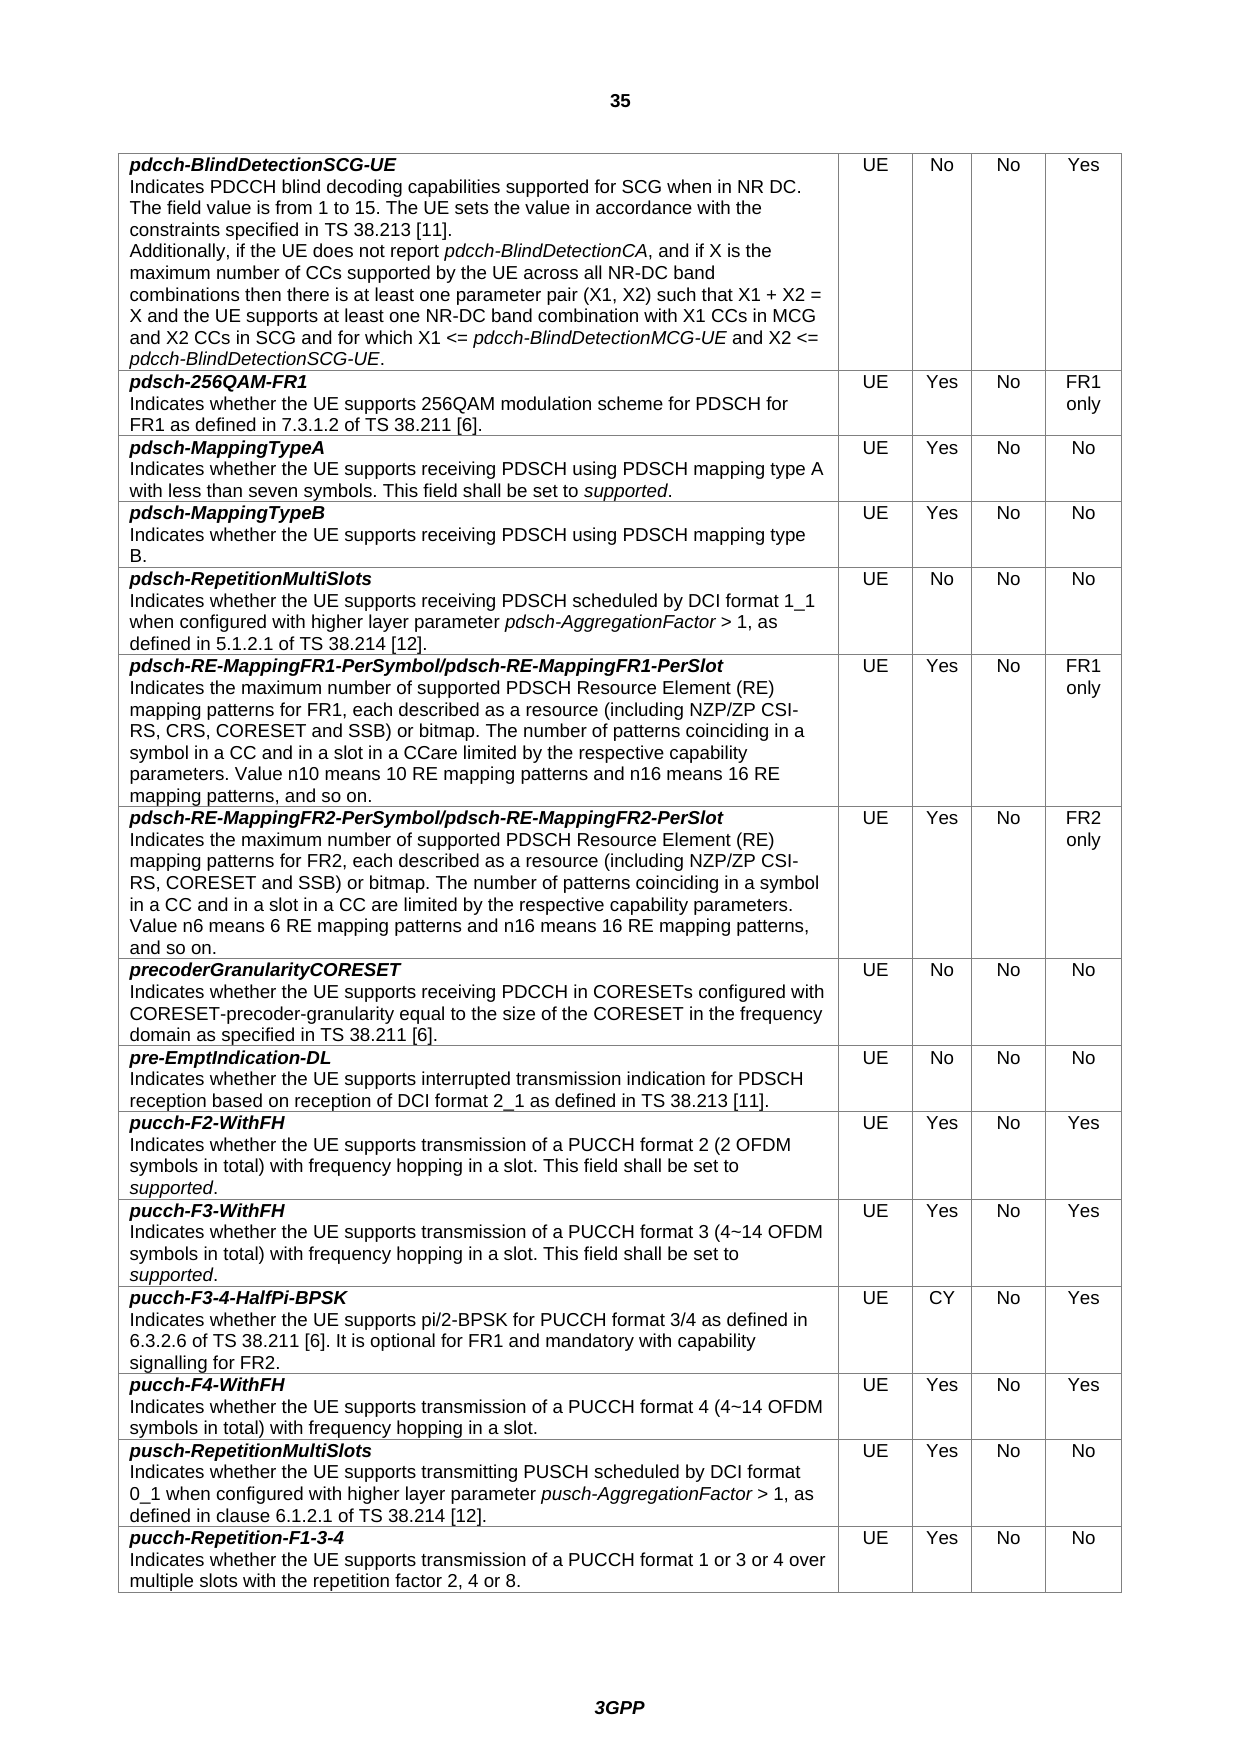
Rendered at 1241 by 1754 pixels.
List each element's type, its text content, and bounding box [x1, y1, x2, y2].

table_cell No [972, 807, 1045, 958]
table_cell No [1046, 1440, 1121, 1526]
table_cell pucch-F2-WithFH Indicates whether the UE supports transmission of a PUCCH format 2 (2 OFDM symbols in total) with frequency hopping in a slot. This field shall be set to supported. [119, 1112, 838, 1198]
table_cell FR1 only [1046, 371, 1121, 435]
table_cell pdcch-BlindDetectionSCG-UE Indicates PDCCH blind decoding capabilities supported for SCG when in NR DC. The field value is from 1 to 15. The UE sets the value in accordance with the constraints specified in TS 38.213 [11]. Additionally, if the UE does not report pdcch-BlindDetectionCA, and if X is the maximum number of CCs supported by the UE across all NR-DC band combinations then there is at least one parameter pair (X1, X2) such that X1 + X2 = X and the UE supports at least one NR-DC band combination with X1 CCs in MCG and X2 CCs in SCG and for which X1 <= pdcch-BlindDetectionMCG-UE and X2 <= pdcch-BlindDetectionSCG-UE. [119, 154, 838, 370]
table_cell Yes [1046, 1112, 1121, 1198]
table_cell pdsch-MappingTypeB Indicates whether the UE supports receiving PDSCH using PDSCH mapping type B. [119, 502, 838, 567]
table_cell No [913, 959, 971, 1045]
table_cell pucch-Repetition-F1-3-4 Indicates whether the UE supports transmission of a PUCCH format 1 or 3 or 4 over multiple slots with the repetition factor 2, 4 or 8. [119, 1527, 838, 1592]
table_cell UE [839, 1527, 912, 1592]
table_cell UE [839, 436, 912, 501]
table_cell Yes [913, 807, 971, 958]
table_cell pucch-F3-WithFH Indicates whether the UE supports transmission of a PUCCH format 3 (4~14 OFDM symbols in total) with frequency hopping in a slot. This field shall be set to supported. [119, 1200, 838, 1286]
table_cell No [1046, 959, 1121, 1045]
table_cell pucch-F3-4-HalfPi-BPSK Indicates whether the UE supports pi/2-BPSK for PUCCH format 3/4 as defined in 6.3.2.6 of TS 38.211 [6]. It is optional for FR1 and mandatory with capability signalling for FR2. [119, 1287, 838, 1373]
table_cell No [1046, 436, 1121, 501]
table_cell Yes [1046, 1374, 1121, 1439]
table_cell No [1046, 1046, 1121, 1111]
table_cell UE [839, 655, 912, 806]
table_cell Yes [1046, 1287, 1121, 1373]
table_cell No [972, 655, 1045, 806]
table_cell No [913, 154, 971, 370]
table_cell Yes [913, 502, 971, 567]
table_cell No [1046, 568, 1121, 654]
table_cell No [913, 1046, 971, 1111]
table_cell Yes [913, 1374, 971, 1439]
table_cell pre-EmptIndication-DL Indicates whether the UE supports interrupted transmission indication for PDSCH reception based on reception of DCI format 2_1 as defined in TS 38.213 [11]. [119, 1046, 838, 1111]
table_cell UE [839, 154, 912, 370]
table_cell No [972, 1287, 1045, 1373]
table_cell No [972, 436, 1045, 501]
table_cell No [913, 568, 971, 654]
table_cell pusch-RepetitionMultiSlots Indicates whether the UE supports transmitting PUSCH scheduled by DCI format 0_1 when configured with higher layer parameter pusch-AggregationFactor > 1, as defined in clause 6.1.2.1 of TS 38.214 [12]. [119, 1440, 838, 1526]
table_cell No [972, 154, 1045, 370]
table_cell UE [839, 371, 912, 435]
table_cell UE [839, 959, 912, 1045]
table_cell No [972, 1440, 1045, 1526]
table_cell CY [913, 1287, 971, 1373]
table_cell No [972, 959, 1045, 1045]
table_cell UE [839, 568, 912, 654]
table_cell pdsch-RE-MappingFR1-PerSymbol/pdsch-RE-MappingFR1-PerSlot Indicates the maximum number of supported PDSCH Resource Element (RE) mapping patterns for FR1, each described as a resource (including NZP/ZP CSI-RS, CRS, CORESET and SSB) or bitmap. The number of patterns coinciding in a symbol in a CC and in a slot in a CCare limited by the respective capability parameters. Value n10 means 10 RE mapping patterns and n16 means 16 RE mapping patterns, and so on. [119, 655, 838, 806]
table_cell Yes [913, 1440, 971, 1526]
table_cell Yes [1046, 1200, 1121, 1286]
table_cell No [972, 1200, 1045, 1286]
table_cell UE [839, 807, 912, 958]
table_cell pucch-F4-WithFH Indicates whether the UE supports transmission of a PUCCH format 4 (4~14 OFDM symbols in total) with frequency hopping in a slot. [119, 1374, 838, 1439]
table_cell pdsch-MappingTypeA Indicates whether the UE supports receiving PDSCH using PDSCH mapping type A with less than seven symbols. This field shall be set to supported. [119, 436, 838, 501]
table_cell Yes [913, 1112, 971, 1198]
table_cell Yes [913, 436, 971, 501]
table_cell Yes [1046, 154, 1121, 370]
table_cell UE [839, 502, 912, 567]
table_cell pdsch-RE-MappingFR2-PerSymbol/pdsch-RE-MappingFR2-PerSlot Indicates the maximum number of supported PDSCH Resource Element (RE) mapping patterns for FR2, each described as a resource (including NZP/ZP CSI-RS, CORESET and SSB) or bitmap. The number of patterns coinciding in a symbol in a CC and in a slot in a CC are limited by the respective capability parameters. Value n6 means 6 RE mapping patterns and n16 means 16 RE mapping patterns, and so on. [119, 807, 838, 958]
table_cell UE [839, 1046, 912, 1111]
table_cell No [972, 1527, 1045, 1592]
table_cell No [972, 371, 1045, 435]
table_cell Yes [913, 1200, 971, 1286]
table_cell UE [839, 1287, 912, 1373]
table_cell No [972, 502, 1045, 567]
table_cell precoderGranularityCORESET Indicates whether the UE supports receiving PDCCH in CORESETs configured with CORESET-precoder-granularity equal to the size of the CORESET in the frequency domain as specified in TS 38.211 [6]. [119, 959, 838, 1045]
table_cell UE [839, 1112, 912, 1198]
table_cell FR1 only [1046, 655, 1121, 806]
table_cell Yes [913, 1527, 971, 1592]
table_cell No [1046, 1527, 1121, 1592]
table_cell UE [839, 1440, 912, 1526]
table_cell No [1046, 502, 1121, 567]
table_cell Yes [913, 655, 971, 806]
table_cell pdsch-256QAM-FR1 Indicates whether the UE supports 256QAM modulation scheme for PDSCH for FR1 as defined in 7.3.1.2 of TS 38.211 [6]. [119, 371, 838, 435]
table_cell Yes [913, 371, 971, 435]
table_cell No [972, 1112, 1045, 1198]
table_cell No [972, 1046, 1045, 1111]
table_cell No [972, 568, 1045, 654]
table_cell FR2 only [1046, 807, 1121, 958]
table_cell pdsch-RepetitionMultiSlots Indicates whether the UE supports receiving PDSCH scheduled by DCI format 1_1 when configured with higher layer parameter pdsch-AggregationFactor > 1, as defined in 5.1.2.1 of TS 38.214 [12]. [119, 568, 838, 654]
table_cell UE [839, 1200, 912, 1286]
table_cell No [972, 1374, 1045, 1439]
table_cell UE [839, 1374, 912, 1439]
